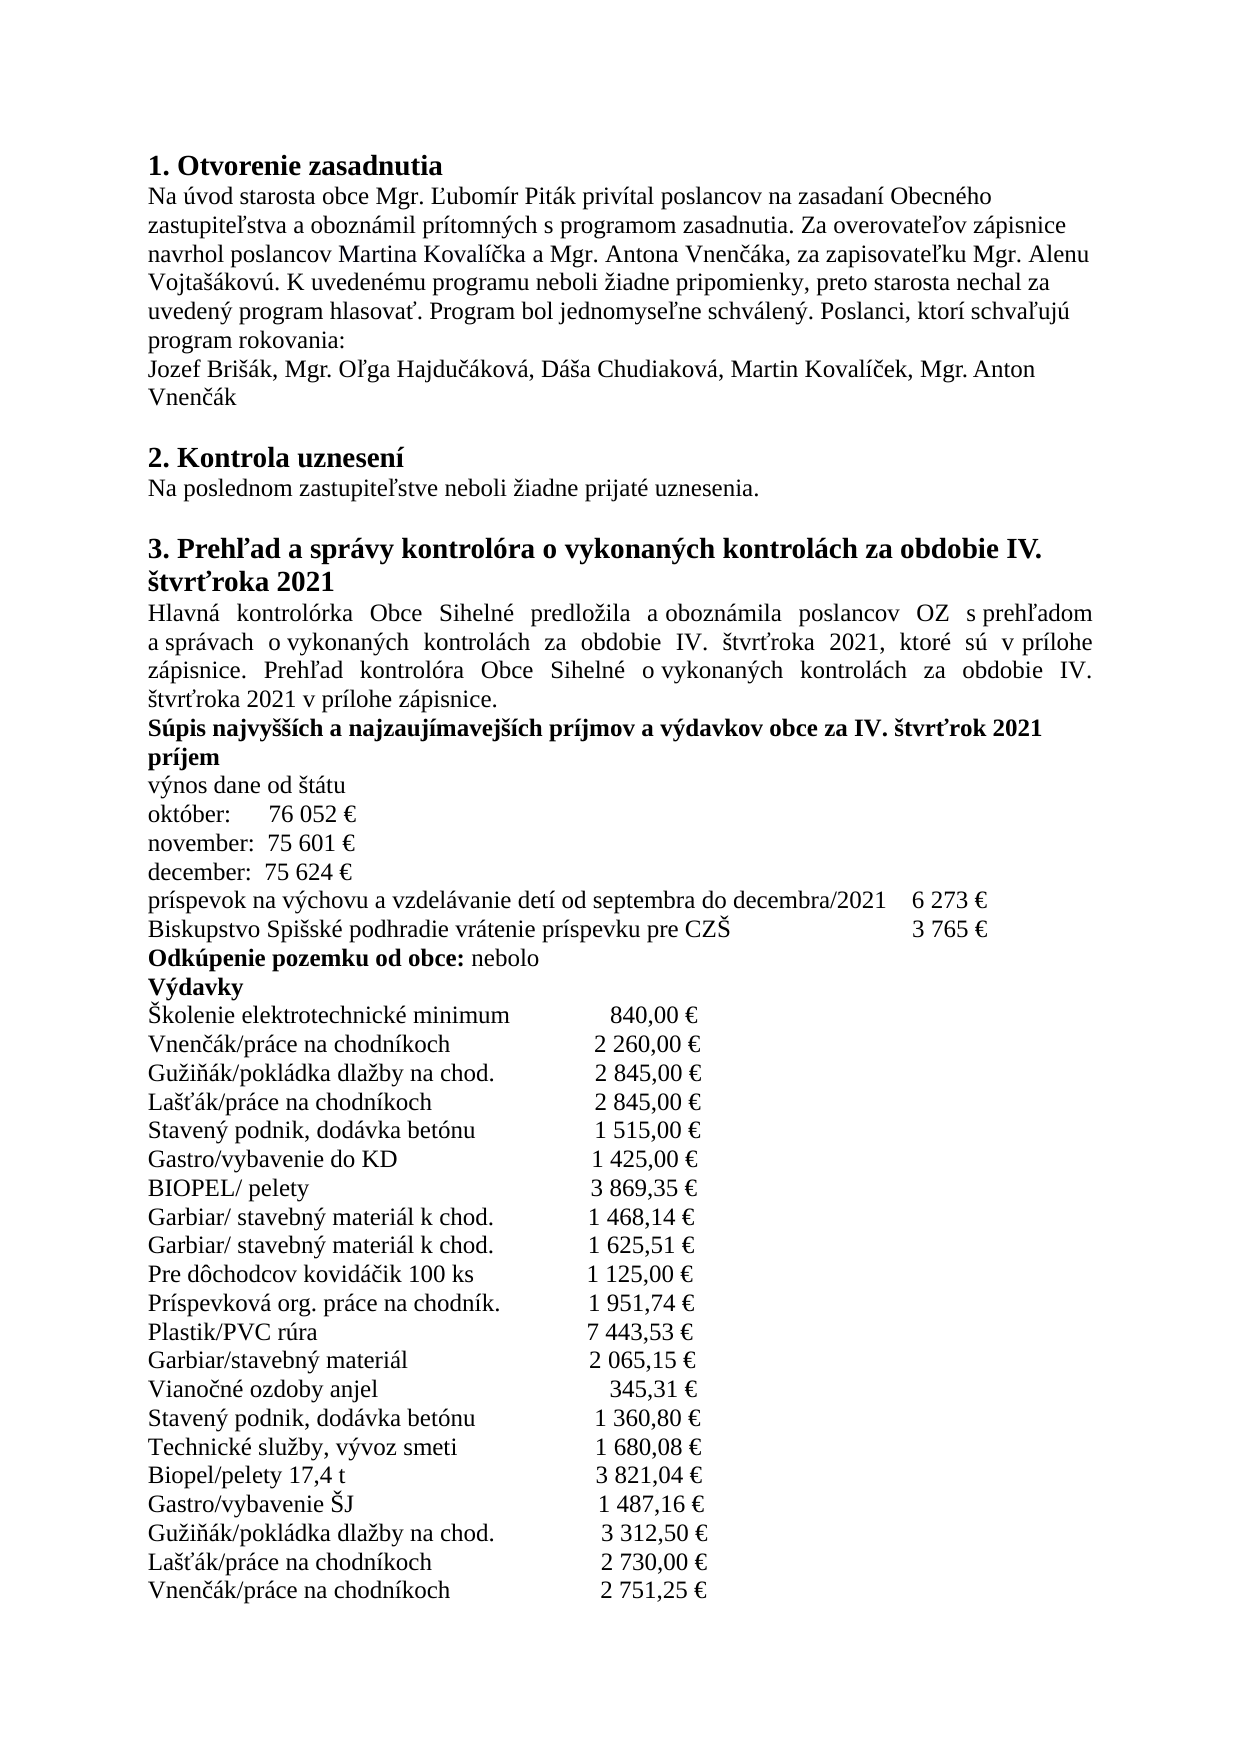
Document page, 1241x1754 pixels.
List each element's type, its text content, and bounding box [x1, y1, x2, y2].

text Vnenčák/práce na chodníkoch 2 751,25 € [148, 1576, 1093, 1604]
text Hlavná kontrolórka Obce Sihelné predložila a oboznámila poslancov OZ s prehľadom a správach o vykonaných kontrolách za obdobie IV. štvrťroka 2021, ktoré sú v prílohe zápisnice. Prehľad kontrolóra Obce Sihelné o vykonaných kontrolách za obdobie IV. štvrťroka 2021 v prílohe zápisnice. [148, 598, 1093, 713]
text Odkúpenie pozemku od obce: nebolo [148, 943, 1093, 972]
text Príspevková org. práce na chodník. 1 951,74 € [148, 1288, 1093, 1317]
text Vnenčák/práce na chodníkoch 2 260,00 € [148, 1029, 1093, 1058]
text Lašťák/práce na chodníkoch 2 845,00 € [148, 1087, 1093, 1116]
text Biskupstvo Spišské podhradie vrátenie príspevku pre CZŠ 3 765 € [148, 914, 1093, 943]
text Gužiňák/pokládka dlažby na chod. 2 845,00 € [148, 1058, 1093, 1087]
text 2. Kontrola uznesení [148, 440, 1093, 473]
text Na úvod starosta obce Mgr. Ľubomír Piták privítal poslancov na zasadaní Obecného zastupiteľstva a oboznámil prítomných s programom zasadnutia. Za overovateľov zápisnice navrhol poslancov Martina Kovalíčka a Mgr. Antona Vnenčáka, za zapisovateľku Mgr. Alenu Vojtašákovú. K uvedenému programu neboli žiadne pripomienky, preto starosta nechal za uvedený program hlasovať. Program bol jednomyseľne schválený. Poslanci, ktorí schvaľujú program rokovania: [148, 181, 1093, 354]
text Technické služby, vývoz smeti 1 680,08 € [148, 1432, 1093, 1461]
text Jozef Brišák, Mgr. Oľga Hajdučáková, Dáša Chudiaková, Martin Kovalíček, Mgr. Anton Vnenčák [148, 354, 1093, 411]
text Plastik/PVC rúra 7 443,53 € [148, 1317, 1093, 1346]
text Gastro/vybavenie ŠJ 1 487,16 € [148, 1489, 1093, 1518]
text Výdavky Školenie elektrotechnické minimum 840,00 € [148, 972, 1093, 1029]
text Pre dôchodcov kovidáčik 100 ks 1 125,00 € [148, 1259, 1093, 1288]
text Vianočné ozdoby anjel 345,31 € [148, 1374, 1093, 1403]
text december: 75 624 € [148, 857, 1093, 886]
text Lašťák/práce na chodníkoch 2 730,00 € [148, 1547, 1093, 1576]
text Stavený podnik, dodávka betónu 1 515,00 € [148, 1116, 1093, 1144]
text Garbiar/stavebný materiál 2 065,15 € [148, 1346, 1093, 1374]
text Garbiar/ stavebný materiál k chod. 1 468,14 € [148, 1202, 1093, 1231]
text BIOPEL/ pelety 3 869,35 € [148, 1173, 1093, 1202]
text Na poslednom zastupiteľstve neboli žiadne prijaté uznesenia. [148, 473, 1093, 502]
text príspevok na výchovu a vzdelávanie detí od septembra do decembra/2021 6 273 € [148, 886, 1093, 914]
text 1. Otvorenie zasadnutia [148, 148, 1093, 181]
text Biopel/pelety 17,4 t 3 821,04 € [148, 1461, 1093, 1489]
text 3. Prehľad a správy kontrolóra o vykonaných kontrolách za obdobie IV. štvrťroka 2021 [148, 531, 1093, 598]
text Garbiar/ stavebný materiál k chod. 1 625,51 € [148, 1231, 1093, 1259]
text Gužiňák/pokládka dlažby na chod. 3 312,50 € [148, 1518, 1093, 1547]
text Súpis najvyšších a najzaujímavejších príjmov a výdavkov obce za IV. štvrťrok 2021 príjem výnos dane od štátu október: 76 052 € november: 75 601 € [148, 713, 1093, 857]
text Stavený podnik, dodávka betónu 1 360,80 € [148, 1403, 1093, 1432]
text Gastro/vybavenie do KD 1 425,00 € [148, 1144, 1093, 1173]
